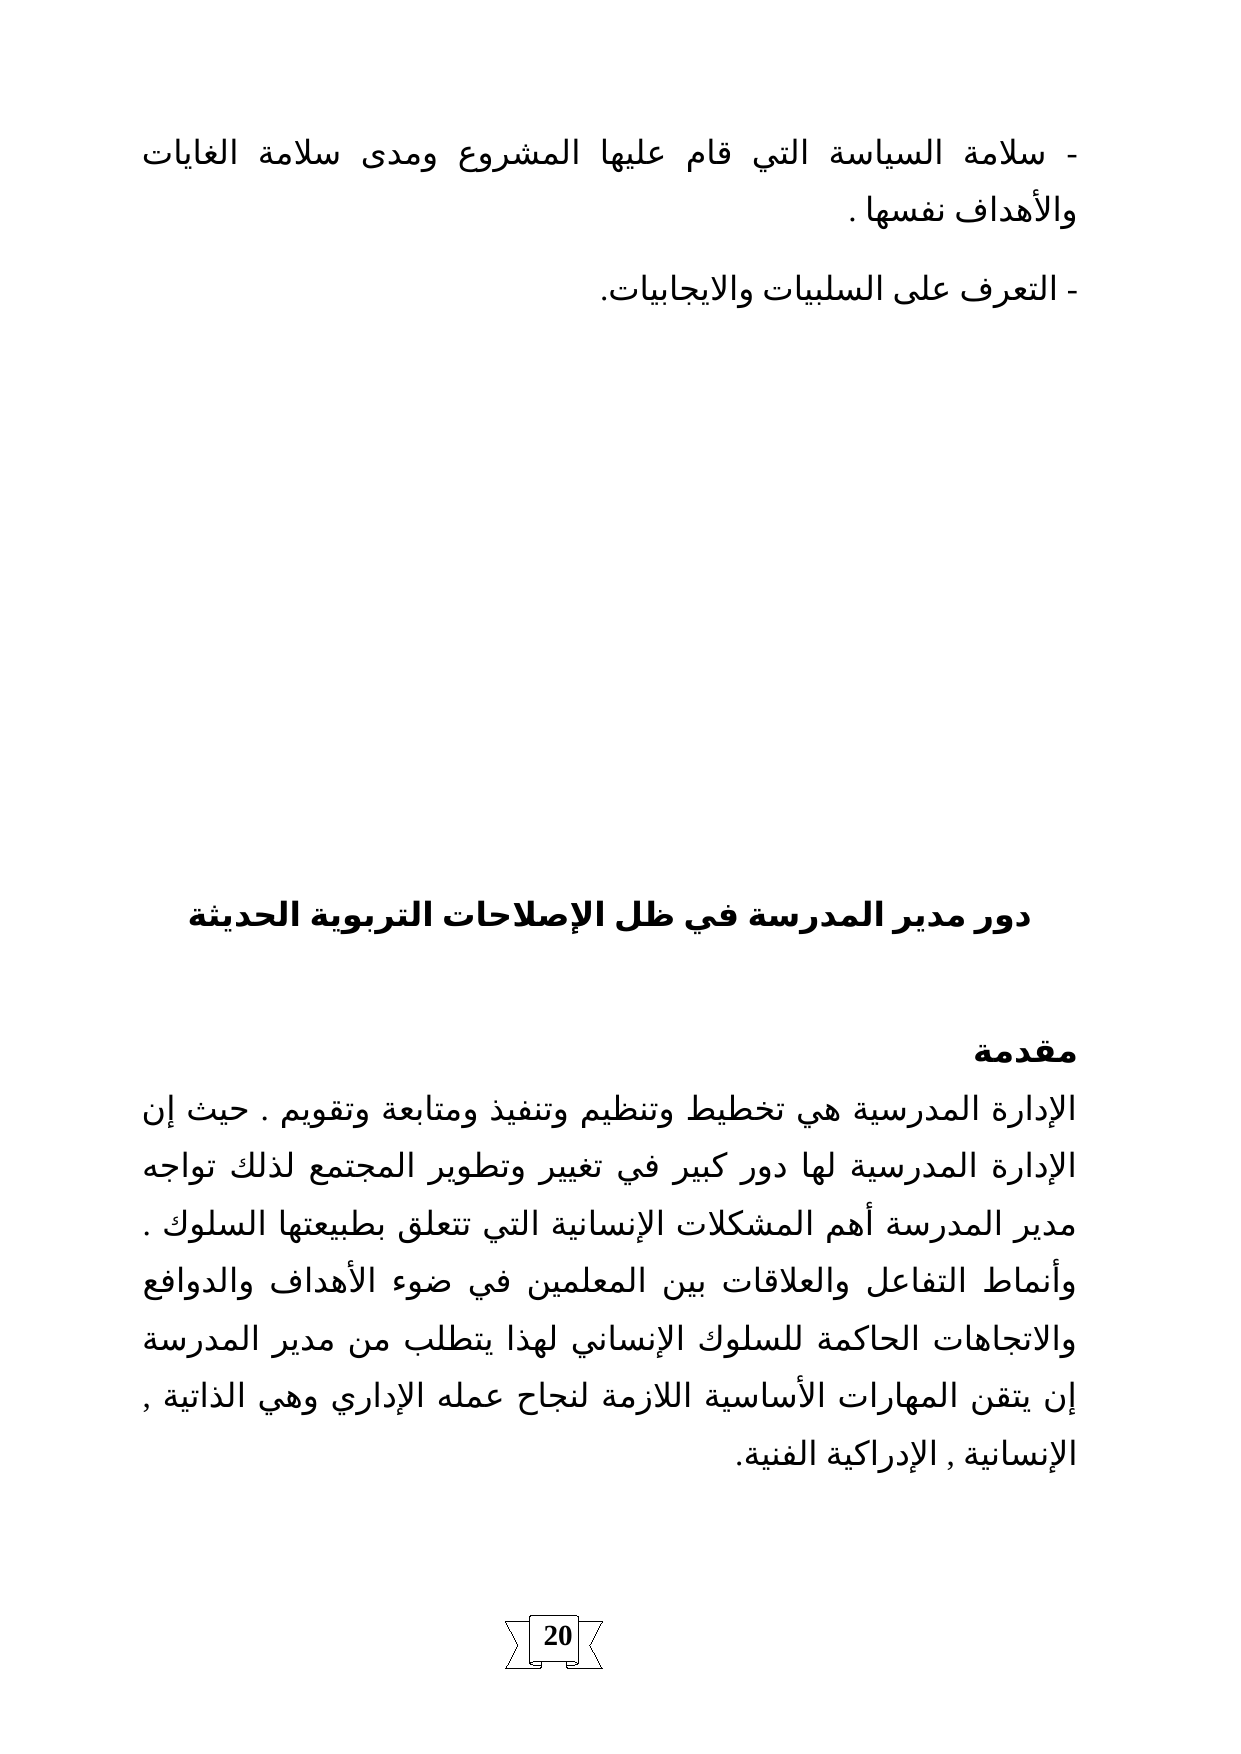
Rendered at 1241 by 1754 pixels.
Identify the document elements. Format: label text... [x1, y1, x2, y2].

text دور مدير المدرسة في ظل الإصلاحات التربوية الحديثة [142, 895, 1078, 934]
text - سلامة السياسة التي قام عليها المشروع ومدى سلامة الغايات والأهداف نفسها . [142, 133, 1078, 229]
text - التعرف على السلبيات والايجابيات. [142, 269, 1078, 307]
text مقدمة [142, 1031, 1078, 1069]
text الإدارة المدرسية هي تخطيط وتنظيم وتنفيذ ومتابعة وتقويم . حيث إن الإدارة المدرسية لها دور كبير في تغيير وتطوير المجتمع لذلك تواجه مدير المدرسة أهم المشكلات الإنسانية التي تتعلق بطبيعتها السلوك . وأنماط التفاعل والعلاقات بين المعلمين في ضوء الأهداف والدوافع والاتجاهات الحاكمة للسلوك الإنساني لهذا يتطلب من مدير المدرسة إن يتقن المهارات الأساسية اللازمة لنجاح عمله الإداري وهي الذاتية , الإنسانية , الإدراكية الفنية. [142, 1089, 1078, 1472]
